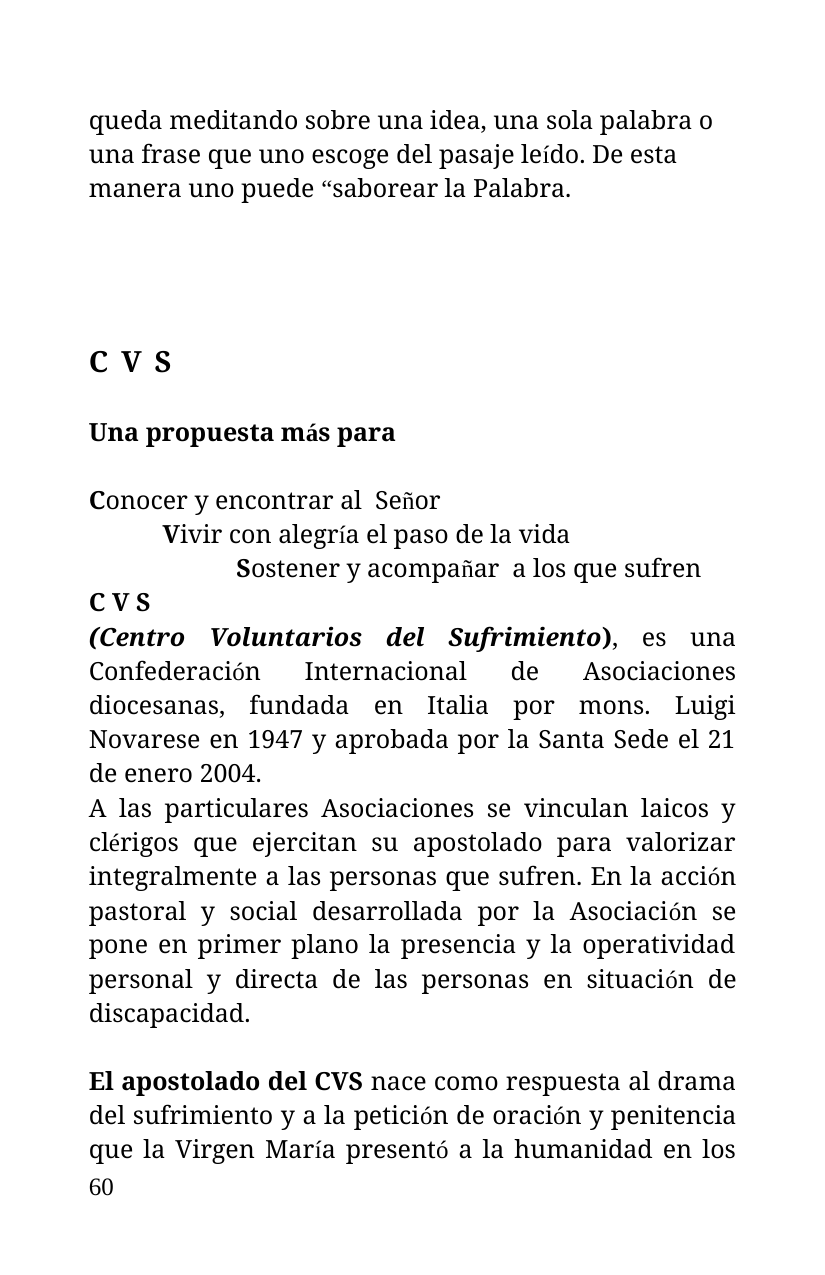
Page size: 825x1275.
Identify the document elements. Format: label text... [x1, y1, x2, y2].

text A las particulares Asociaciones se vinculan laicos y clérigos que ejercitan su apostolado para valorizar integralmente a las personas que sufren. En la acción pastoral y social desarrollada por la Asociación se pone en primer plano la presencia y la operatividad personal y directa de las personas en situación de discapacidad. [89, 791, 736, 1029]
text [89, 103, 736, 205]
text Vivir con alegría el paso de la vida [89, 517, 736, 551]
text Sostener y acompañar a los que sufren [162, 551, 736, 585]
text C V S [89, 341, 736, 381]
text Una propuesta más para [89, 415, 736, 449]
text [89, 1063, 736, 1166]
text (Centro Voluntarios del Sufrimiento), es una Confederación Internacional de Asociaciones diocesanas, fundada en Italia por mons. Luigi Novarese en 1947 y aprobada por la Santa Sede el 21 de enero 2004. [89, 620, 736, 790]
text C V S [89, 585, 736, 619]
text Conocer y encontrar al Señor [89, 483, 736, 517]
